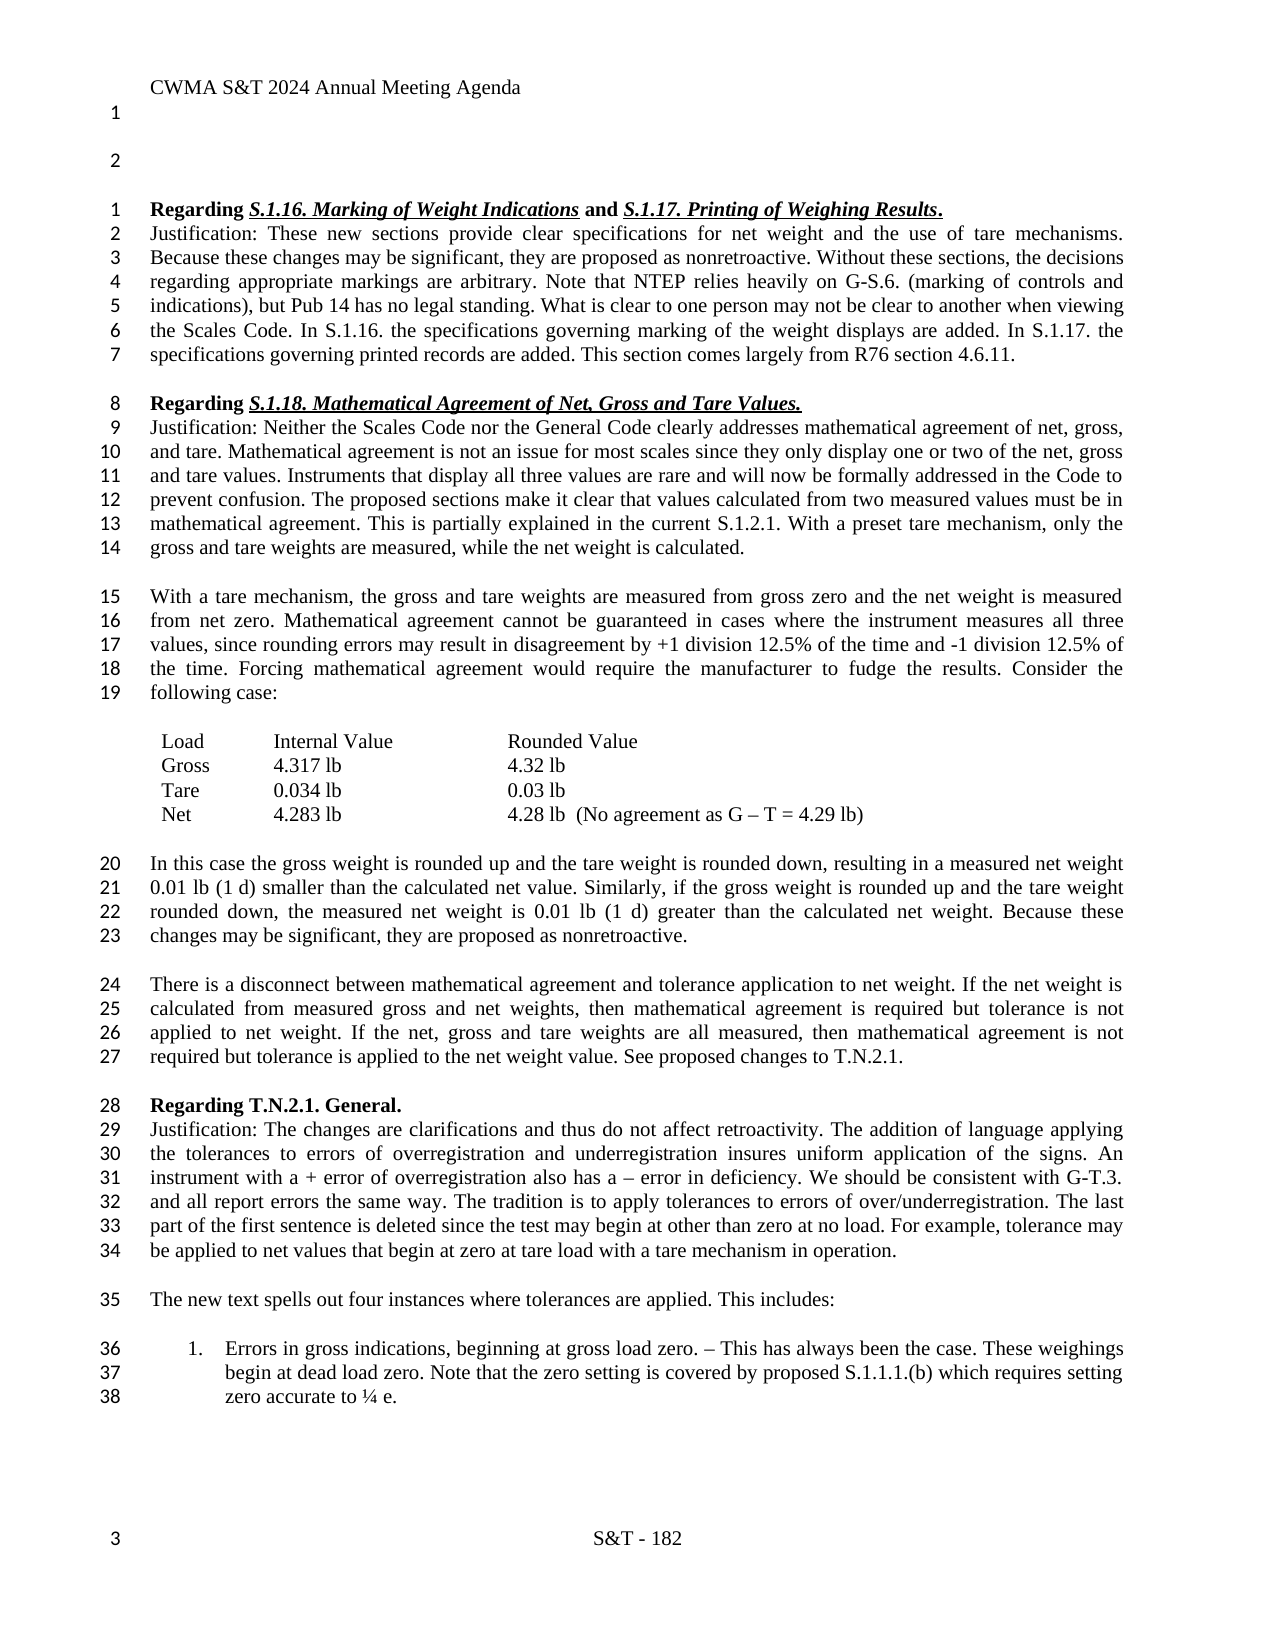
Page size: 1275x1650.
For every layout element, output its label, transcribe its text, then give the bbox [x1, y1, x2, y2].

text With a tare mechanism, the gross and tare weights are measured from gross zero and the net weight is measured from net zero. Mathematical agreement cannot be guaranteed in cases where the instrument measures all three values, since rounding errors may result in disagreement by +1 division 12.5% of the time and -1 division 12.5% of the time. Forcing mathematical agreement would require the manufacturer to fudge the results. Consider the following case: [150, 584, 1125, 704]
list Errors in gross indications, beginning at gross load zero. – This has always been the case. These weighings begin at dead load zero. Note that the zero setting is covered by proposed S.1.1.1.(b) which requires setting zero accurate to ¼ e. [187, 1336, 1125, 1408]
text The new text spells out four instances where tolerances are applied. This includes: [150, 1287, 1125, 1311]
text Regarding T.N.2.1. General. [150, 1093, 1125, 1117]
text Justification: Neither the Scales Code nor the General Code clearly addresses mathematical agreement of net, gross, and tare. Mathematical agreement is not an issue for most scales since they only display one or two of the net, gross and tare values. Instruments that display all three values are rare and will now be formally addressed in the Code to prevent confusion. The proposed sections make it clear that values calculated from two measured values must be in mathematical agreement. This is partially explained in the current S.1.2.1. With a preset tare mechanism, only the gross and tare weights are measured, while the net weight is calculated. [150, 415, 1125, 559]
text Justification: The changes are clarifications and thus do not affect retroactivity. The addition of language applying the tolerances to errors of overregistration and underregistration insures uniform application of the signs. An instrument with a + error of overregistration also has a – error in deficiency. We should be consistent with G-T.3. and all report errors the same way. The tradition is to apply tolerances to errors of over/underregistration. The last part of the first sentence is deleted since the test may begin at other than zero at no load. For example, tolerance may be applied to net values that begin at zero at tare load with a tare mechanism in operation. [150, 1117, 1125, 1262]
text There is a disconnect between mathematical agreement and tolerance application to net weight. If the net weight is calculated from measured gross and net weights, then mathematical agreement is required but tolerance is not applied to net weight. If the net, gross and tare weights are all measured, then mathematical agreement is not required but tolerance is applied to the net weight value. See proposed changes to T.N.2.1. [150, 972, 1125, 1068]
text Regarding S.1.16. Marking of Weight Indications and S.1.17. Printing of Weighing Results. [150, 197, 1125, 221]
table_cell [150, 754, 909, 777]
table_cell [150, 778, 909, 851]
text Regarding S.1.18. Mathematical Agreement of Net, Gross and Tare Values. [150, 391, 1125, 415]
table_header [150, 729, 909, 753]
text Justification: These new sections provide clear specifications for net weight and the use of tare mechanisms. Because these changes may be significant, they are proposed as nonretroactive. Without these sections, the decisions regarding appropriate markings are arbitrary. Note that NTEP relies heavily on G-S.6. (marking of controls and indications), but Pub 14 has no legal standing. What is clear to one person may not be clear to another when viewing the Scales Code. In S.1.16. the specifications governing marking of the weight displays are added. In S.1.17. the specifications governing printed records are added. This section comes largely from R76 section 4.6.11. [150, 221, 1125, 366]
text In this case the gross weight is rounded up and the tare weight is rounded down, resulting in a measured net weight 0.01 lb (1 d) smaller than the calculated net value. Similarly, if the gross weight is rounded up and the tare weight rounded down, the measured net weight is 0.01 lb (1 d) greater than the calculated net weight. Because these changes may be significant, they are proposed as nonretroactive. [150, 851, 1125, 947]
